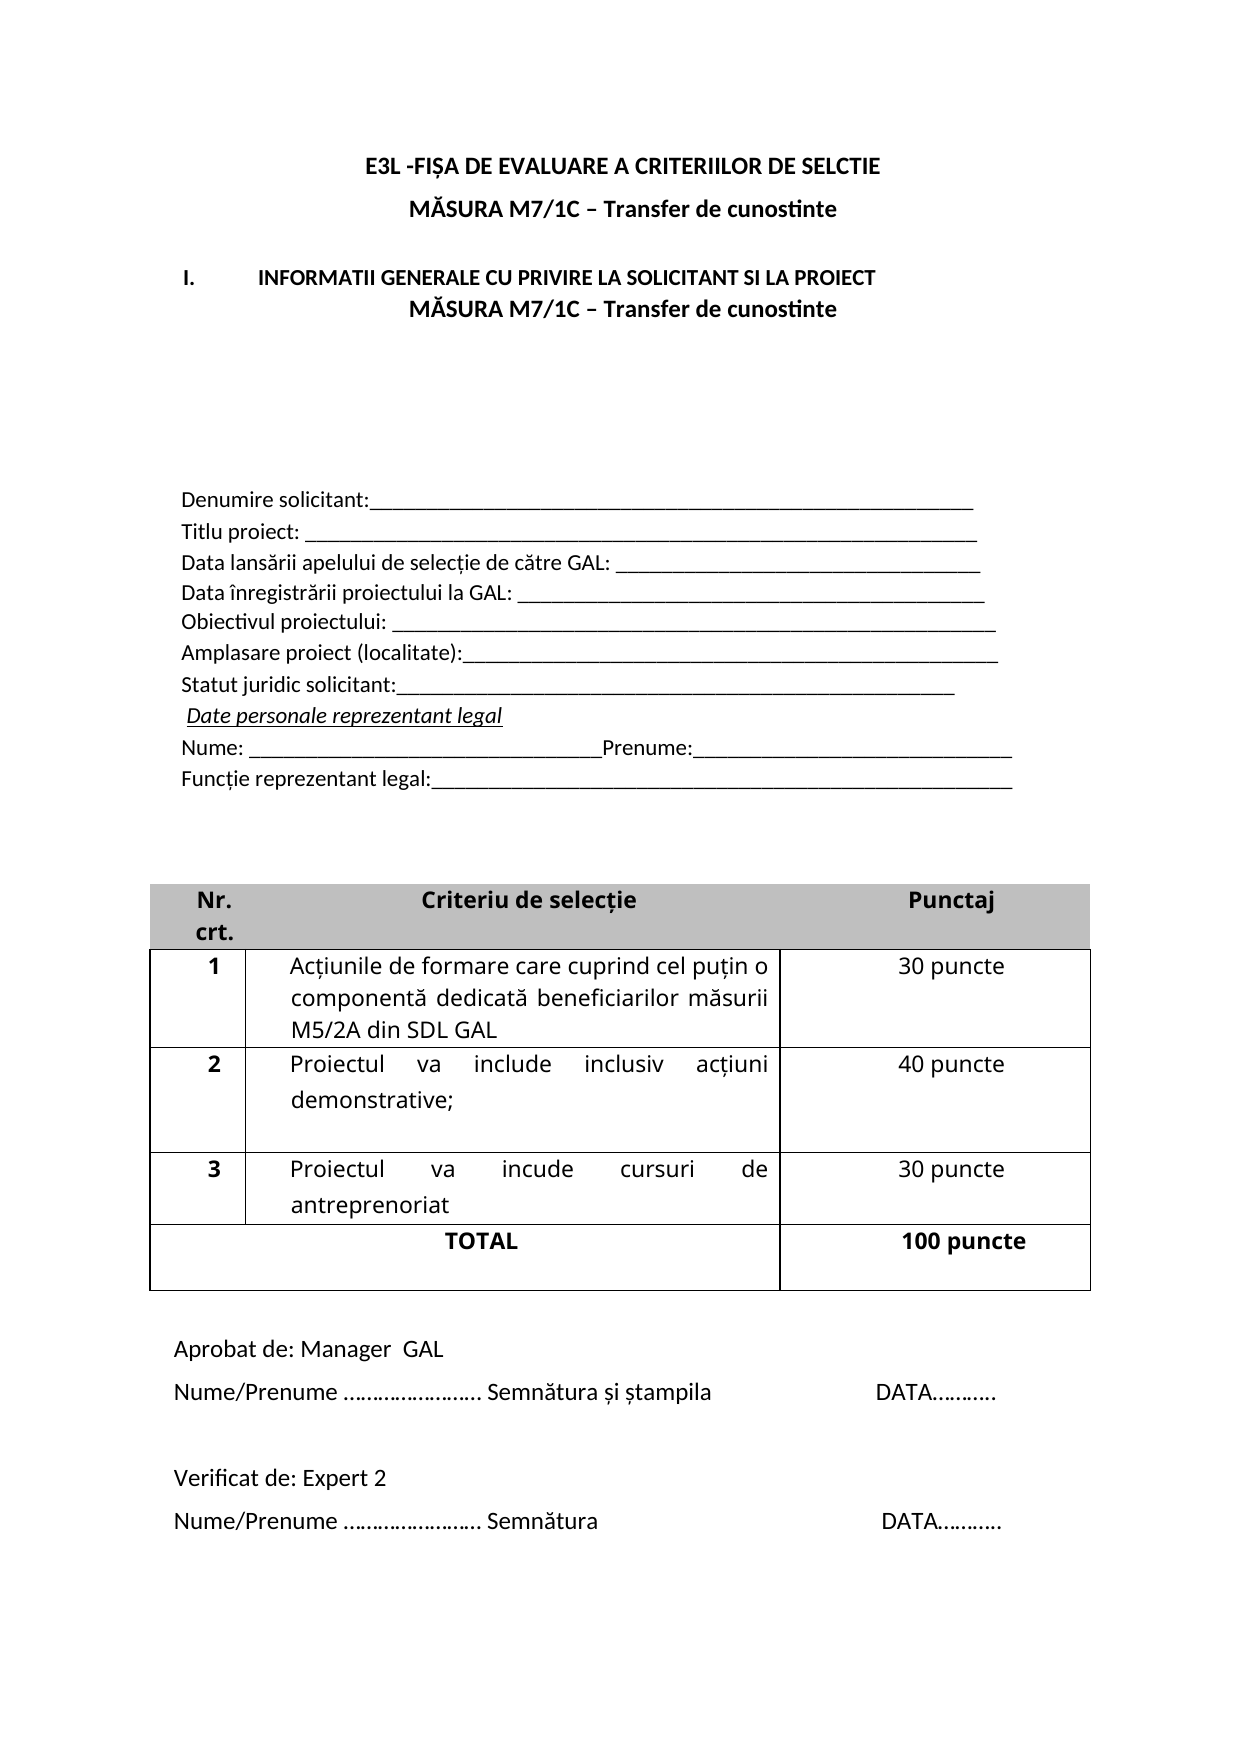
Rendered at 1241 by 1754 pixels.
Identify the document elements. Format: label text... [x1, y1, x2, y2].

text Nume/Prenume …………………… Semnătura DATA……….. [174, 1505, 1090, 1535]
text Data înregistrării proiectului la GAL: _________________________________________ [181, 578, 1065, 606]
table_cell Proiectul va include inclusiv acțiuni demonstrative; [246, 1048, 779, 1152]
table_cell 30 puncte [781, 950, 1090, 1047]
table_header Punctaj [780, 884, 1090, 949]
table_cell 100 puncte [781, 1225, 1090, 1290]
table_header Criteriu de selecție [245, 884, 780, 949]
text Amplasare proiect (localitate):_______________________________________________ [181, 638, 1065, 667]
table_cell 1 [151, 950, 245, 1047]
table_header Nr. crt. [150, 884, 245, 949]
table_cell 30 puncte [781, 1153, 1090, 1224]
text Nume/Prenume …………………… Semnătura şi ştampila DATA……….. [174, 1376, 1090, 1406]
table_cell 2 [151, 1048, 245, 1152]
table_cell 3 [151, 1153, 245, 1224]
table_cell Acțiunile de formare care cuprind cel puțin o componentă dedicată beneficiarilor măsurii M5/2A din SDL GAL [246, 950, 779, 1047]
text Nume: _______________________________Prenume:____________________________ [181, 733, 1065, 761]
text E3L -FIȘA DE EVALUARE A CRITERIILOR DE SELCTIE [156, 150, 1090, 181]
text Verificat de: Expert 2 [174, 1462, 1090, 1492]
text Statut juridic solicitant:_________________________________________________ [181, 670, 959, 698]
table_cell Proiectul va incude cursuri de antreprenoriat [246, 1153, 779, 1224]
text Funcţie reprezentant legal:___________________________________________________ [181, 764, 1065, 792]
text Denumire solicitant:_____________________________________________________ [181, 485, 1065, 513]
text Obiectivul proiectului: _____________________________________________________ [181, 607, 1065, 635]
table_cell TOTAL [151, 1225, 779, 1290]
text Date personale reprezentant legal [181, 701, 959, 729]
list INFORMATII GENERALE CU PRIVIRE LA SOLICITANT SI LA PROIECT [183, 263, 1090, 291]
table_cell 40 puncte [781, 1048, 1090, 1152]
text Data lansării apelului de selecție de către GAL: ________________________________ [181, 548, 1065, 576]
subtitle MĂSURA M7/1C – Transfer de cunostinte [156, 293, 1090, 324]
text Aprobat de: Manager GAL [174, 1333, 1090, 1363]
text Titlu proiect: ___________________________________________________________ [181, 517, 1065, 545]
subtitle MĂSURA M7/1C – Transfer de cunostinte [156, 193, 1090, 223]
